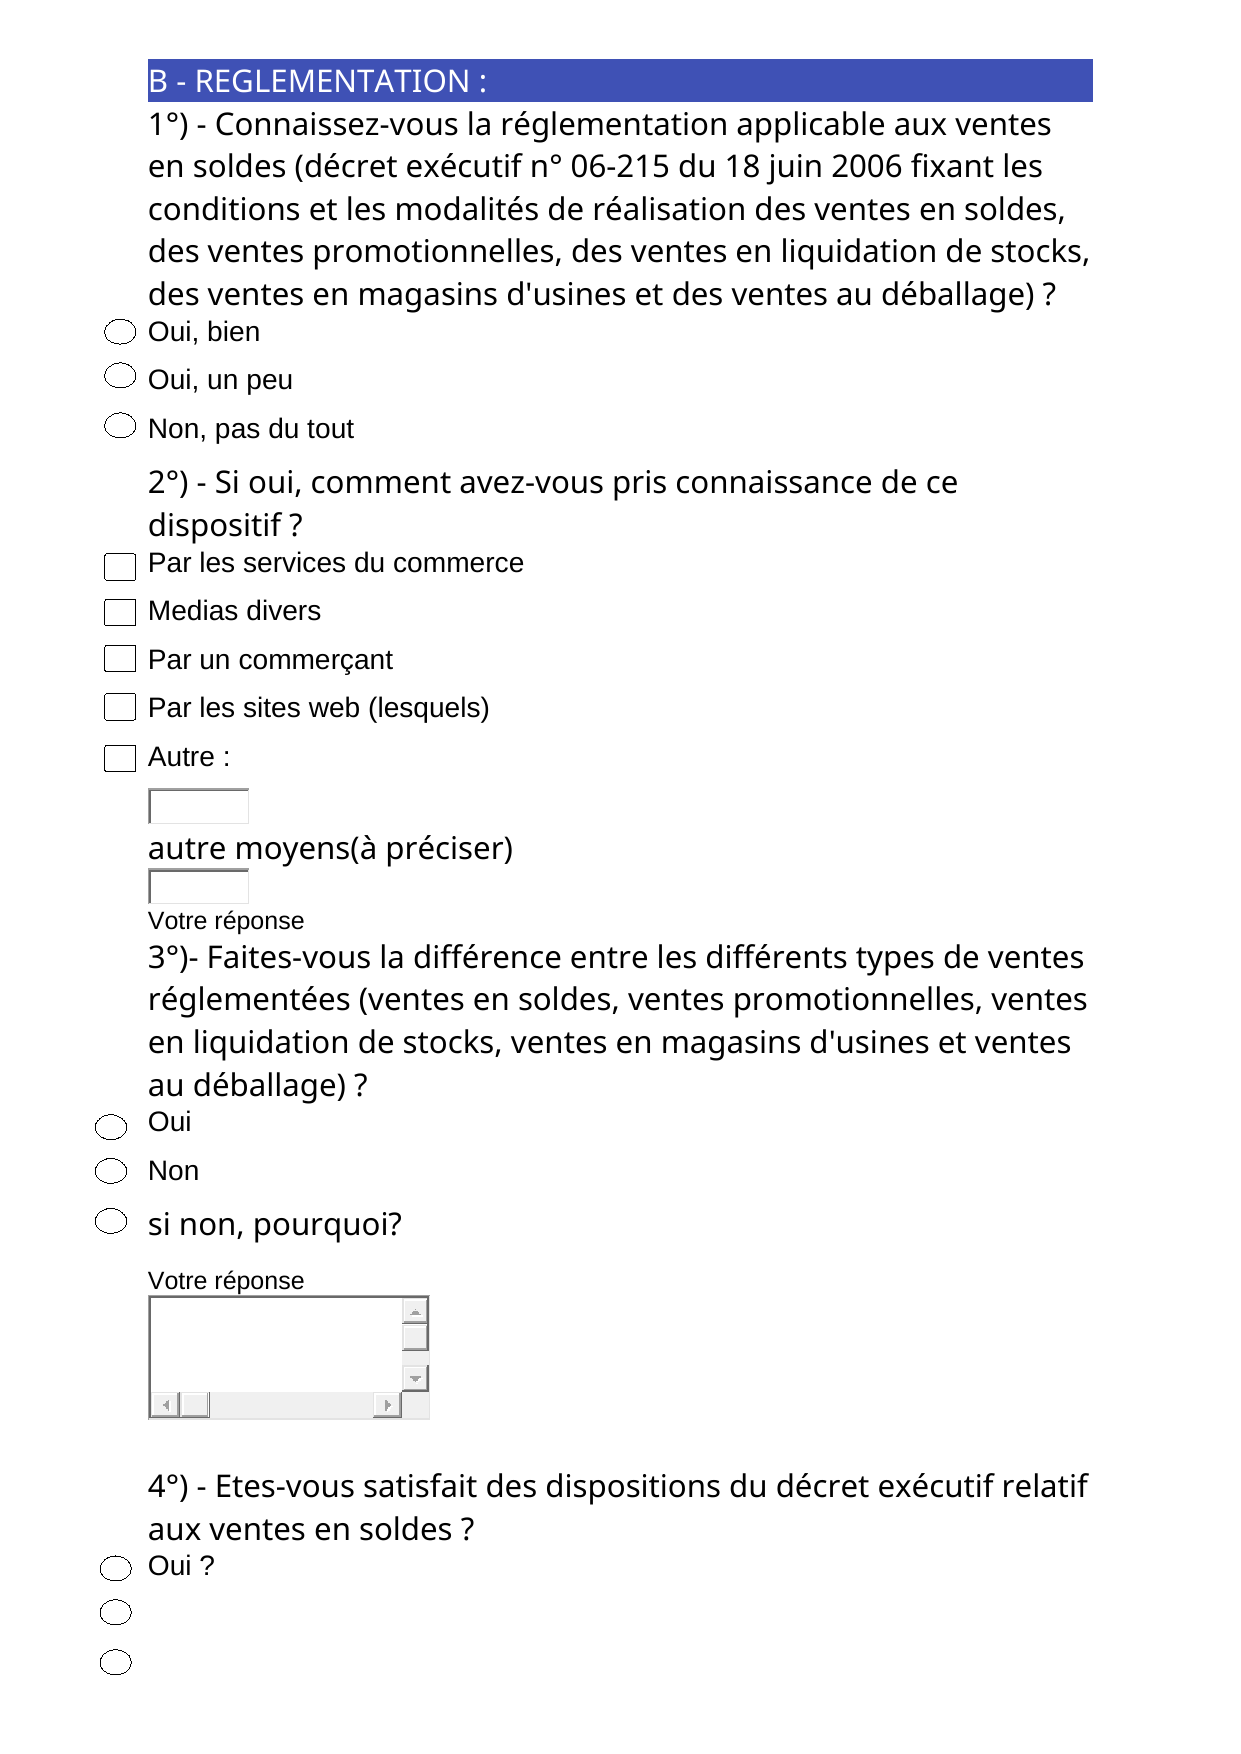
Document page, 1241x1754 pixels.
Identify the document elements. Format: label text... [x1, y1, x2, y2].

text Autre : [148, 740, 1093, 772]
text 3°)- Faites-vous la différence entre les différents types de ventes réglementées (ventes en soldes, ventes promotionnelles, ventes en liquidation de stocks, ventes en magasins d'usines et ventes au déballage) ? [148, 935, 1093, 1105]
text 1°) - Connaissez-vous la réglementation applicable aux ventes en soldes (décret exécutif n° 06-215 du 18 juin 2006 fixant les conditions et les modalités de réalisation des ventes en soldes, des ventes promotionnelles, des ventes en liquidation de stocks, des ventes en magasins d'usines et des ventes au déballage) ? [148, 102, 1093, 315]
text autre moyens(à préciser) [148, 826, 1093, 868]
text Oui ? [148, 1549, 1093, 1582]
text Non, pas du tout [148, 412, 1093, 444]
text Par les sites web (lesquels) [148, 691, 1093, 723]
text Oui, bien [148, 315, 1093, 347]
text Medias divers [148, 594, 1093, 626]
text Non [148, 1154, 1093, 1186]
text Par les services du commerce [148, 546, 1093, 578]
text 2°) - Si oui, comment avez-vous pris connaissance de ce dispositif ? [148, 460, 1093, 546]
text 4°) - Etes-vous satisfait des dispositions du décret exécutif relatif aux ventes en soldes ? [148, 1464, 1093, 1549]
text Votre réponse [148, 906, 1093, 935]
text Oui, un peu [148, 363, 1093, 396]
text Votre réponse [148, 1266, 1093, 1295]
text si non, pourquoi? [148, 1202, 1093, 1245]
text B - REGLEMENTATION : [148, 59, 1093, 102]
text Oui [148, 1105, 1093, 1138]
text Par un commerçant [148, 643, 1093, 675]
